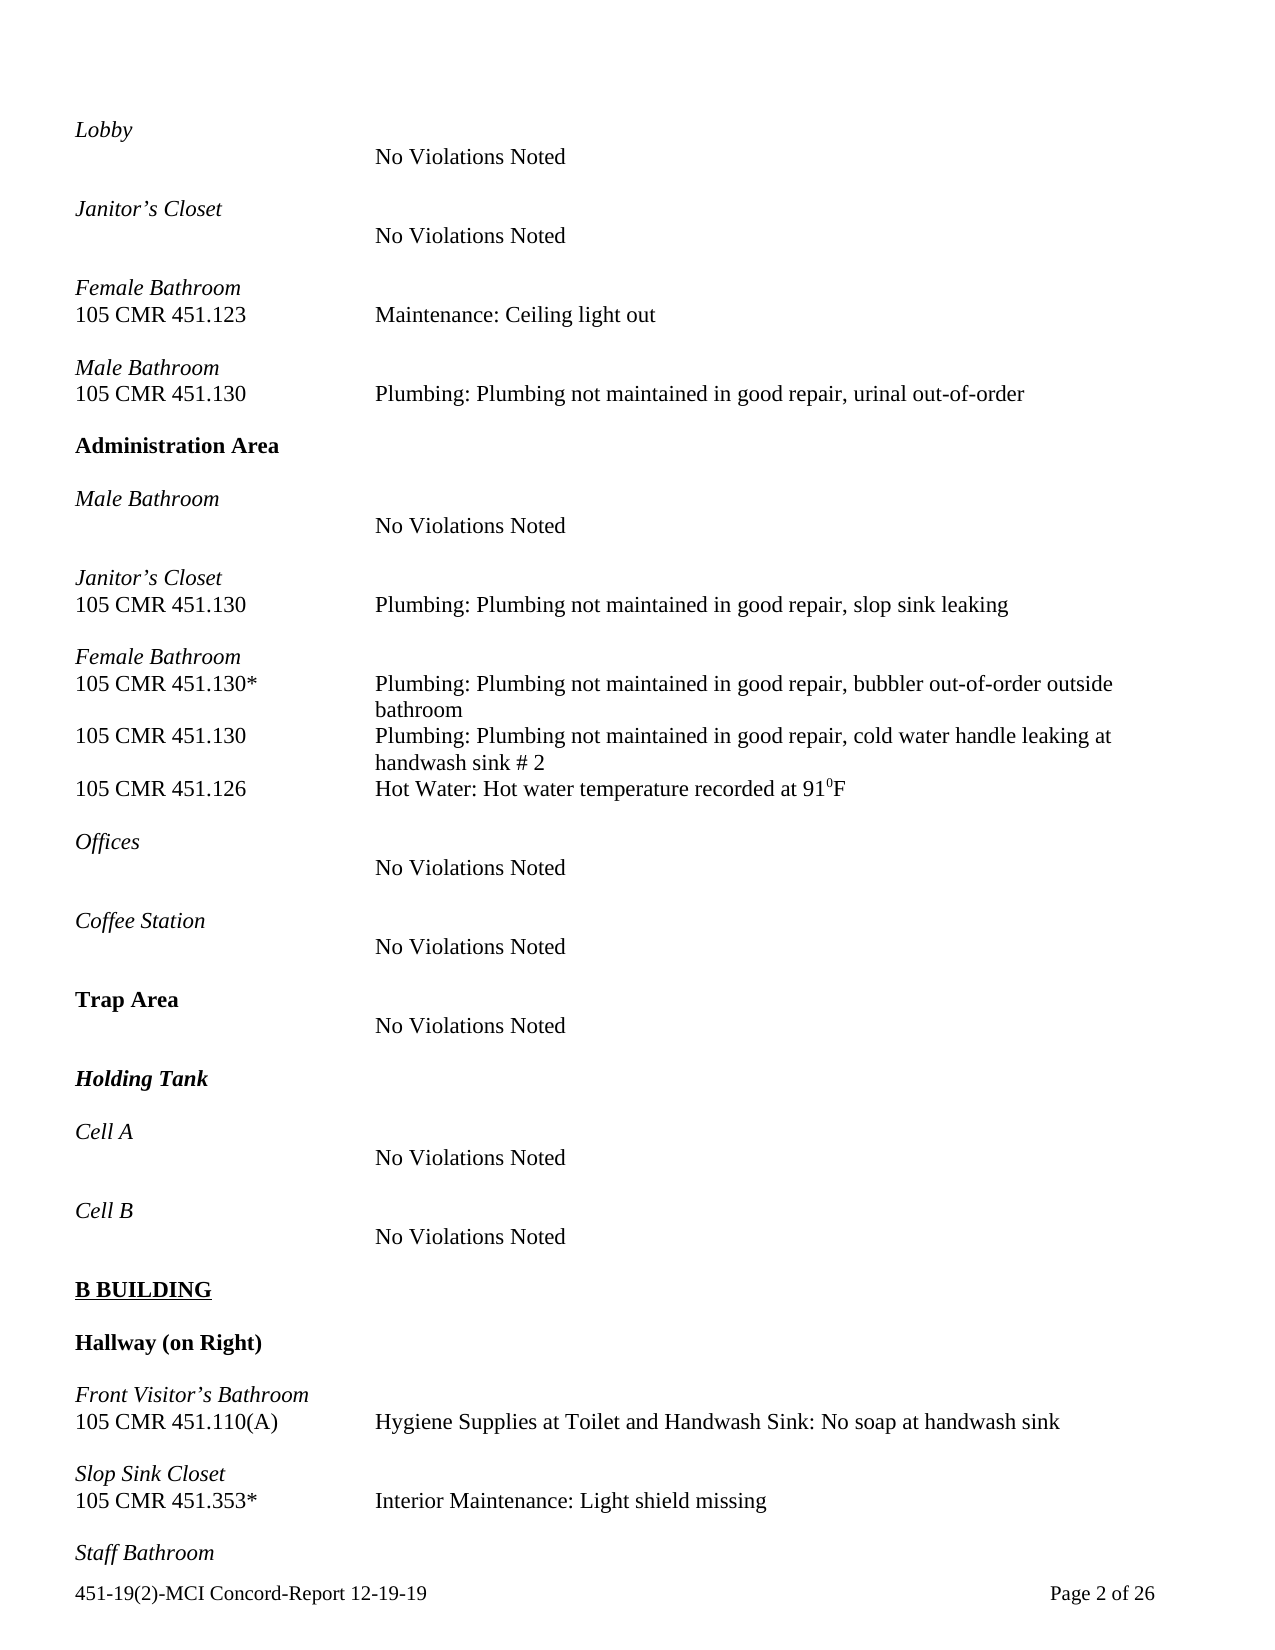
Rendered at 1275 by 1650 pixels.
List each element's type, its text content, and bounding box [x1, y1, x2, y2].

text Female Bathroom [75, 643, 1200, 670]
text Administration Area [75, 433, 1200, 459]
text B BUILDING [75, 1276, 1200, 1302]
text Male Bathroom [75, 353, 1200, 380]
text Male Bathroom [75, 485, 1200, 512]
text 105 CMR 451.130 Plumbing: Plumbing not maintained in good repair, cold water handle leaking at handwash sink # 2 [75, 722, 1200, 775]
text Hallway (on Right) [75, 1329, 1200, 1355]
text No Violations Noted [75, 933, 1200, 960]
text No Violations Noted [75, 222, 1200, 248]
text No Violations Noted [75, 1012, 1200, 1039]
text Cell A [75, 1118, 1200, 1144]
text Coffee Station [75, 907, 1200, 933]
text No Violations Noted [75, 1223, 1200, 1249]
text 105 CMR 451.353* Interior Maintenance: Light shield missing [75, 1487, 1200, 1513]
text No Violations Noted [75, 512, 1200, 538]
text Staff Bathroom [75, 1539, 1200, 1566]
text 105 CMR 451.130 Plumbing: Plumbing not maintained in good repair, urinal out-of-order [75, 380, 1200, 406]
text No Violations Noted [75, 854, 1200, 881]
text 105 CMR 451.123 Maintenance: Ceiling light out [75, 301, 1200, 327]
text Female Bathroom [75, 274, 1200, 301]
text 105 CMR 451.110(A) Hygiene Supplies at Toilet and Handwash Sink: No soap at handwash sink [75, 1408, 1200, 1434]
text 105 CMR 451.126 Hot Water: Hot water temperature recorded at 910F [75, 775, 1200, 802]
text Slop Sink Closet [75, 1460, 1200, 1487]
text Trap Area [75, 986, 1200, 1012]
text 105 CMR 451.130 Plumbing: Plumbing not maintained in good repair, slop sink leaking [75, 591, 1200, 617]
text No Violations Noted [75, 143, 1200, 169]
text Cell B [75, 1197, 1200, 1223]
text Offices [75, 828, 1200, 854]
text Lobby [75, 116, 1200, 143]
text 105 CMR 451.130* Plumbing: Plumbing not maintained in good repair, bubbler out-of-order outside bathroom [75, 670, 1200, 722]
text Janitor’s Closet [75, 564, 1200, 591]
text Front Visitor’s Bathroom [75, 1381, 1200, 1408]
text No Violations Noted [75, 1144, 1200, 1171]
text Janitor’s Closet [75, 195, 1200, 222]
text Holding Tank [75, 1065, 1200, 1091]
